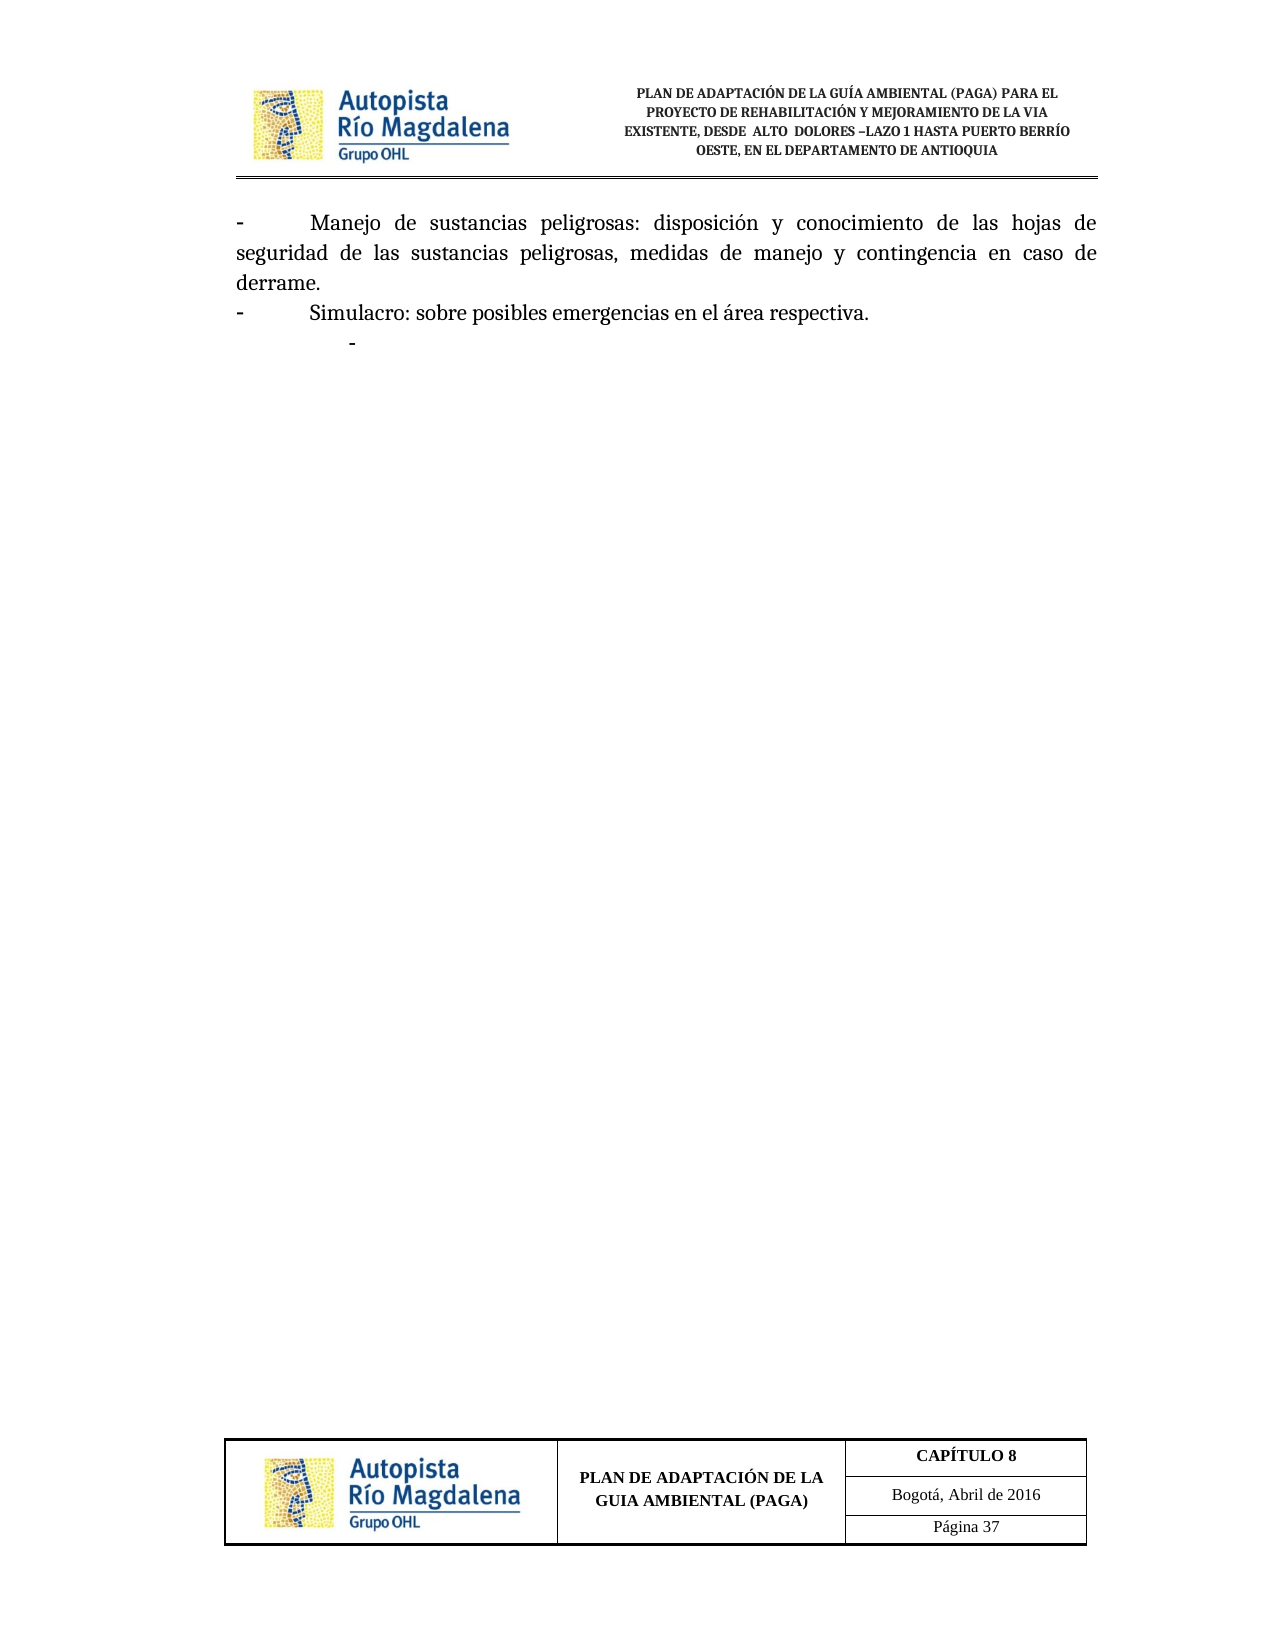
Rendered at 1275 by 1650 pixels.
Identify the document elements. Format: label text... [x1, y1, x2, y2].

picture [247, 73, 514, 169]
picture [258, 1441, 524, 1537]
list Manejo de sustancias peligrosas: disposición y conocimiento de las hojas de seguridad de las sustancias peligrosas, medidas de manejo y contingencia en caso de derrame. [236, 209, 1098, 296]
list Simulacro: sobre posibles emergencias en el área respectiva. [236, 300, 1098, 327]
